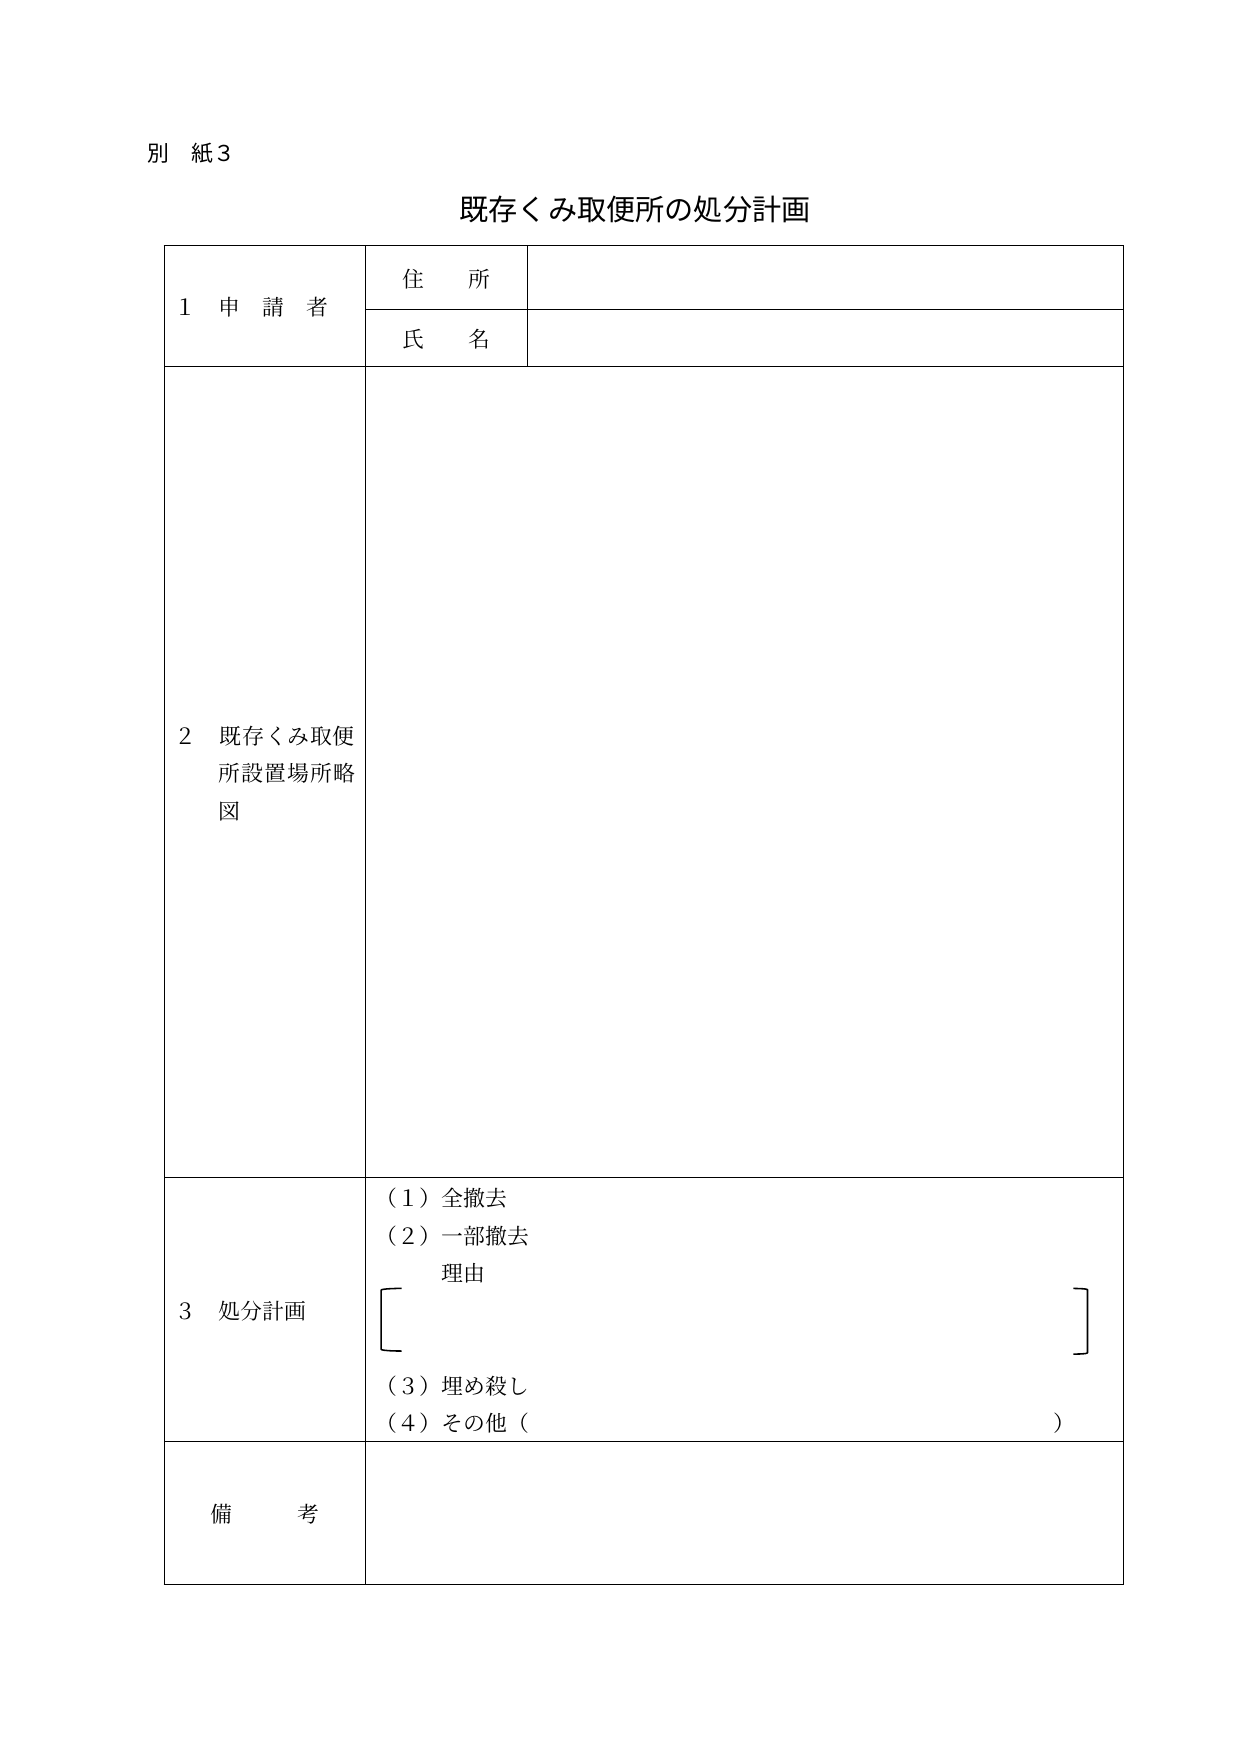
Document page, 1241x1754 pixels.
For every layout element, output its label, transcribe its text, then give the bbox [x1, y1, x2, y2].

table_cell （１）全撤去 （２）一部撤去 理由 （３）埋め殺し （４）その他（ ） [366, 1178, 1123, 1441]
text 既存くみ取便所の処分計画 [148, 170, 1122, 245]
text 別 紙３ [148, 133, 1122, 170]
table_header １ 申 請 者 [165, 246, 365, 366]
table_header [528, 246, 1123, 309]
table_cell [366, 1442, 1123, 1584]
table_cell ３ 処分計画 [165, 1178, 365, 1441]
table_cell 備 考 [165, 1442, 365, 1584]
table_cell 氏 名 [366, 310, 527, 366]
table_header 住 所 [366, 246, 527, 309]
table_cell [528, 310, 1123, 366]
table_cell ２ 既存くみ取便所設置場所略図 [165, 367, 365, 1177]
table_cell [366, 367, 1123, 1177]
